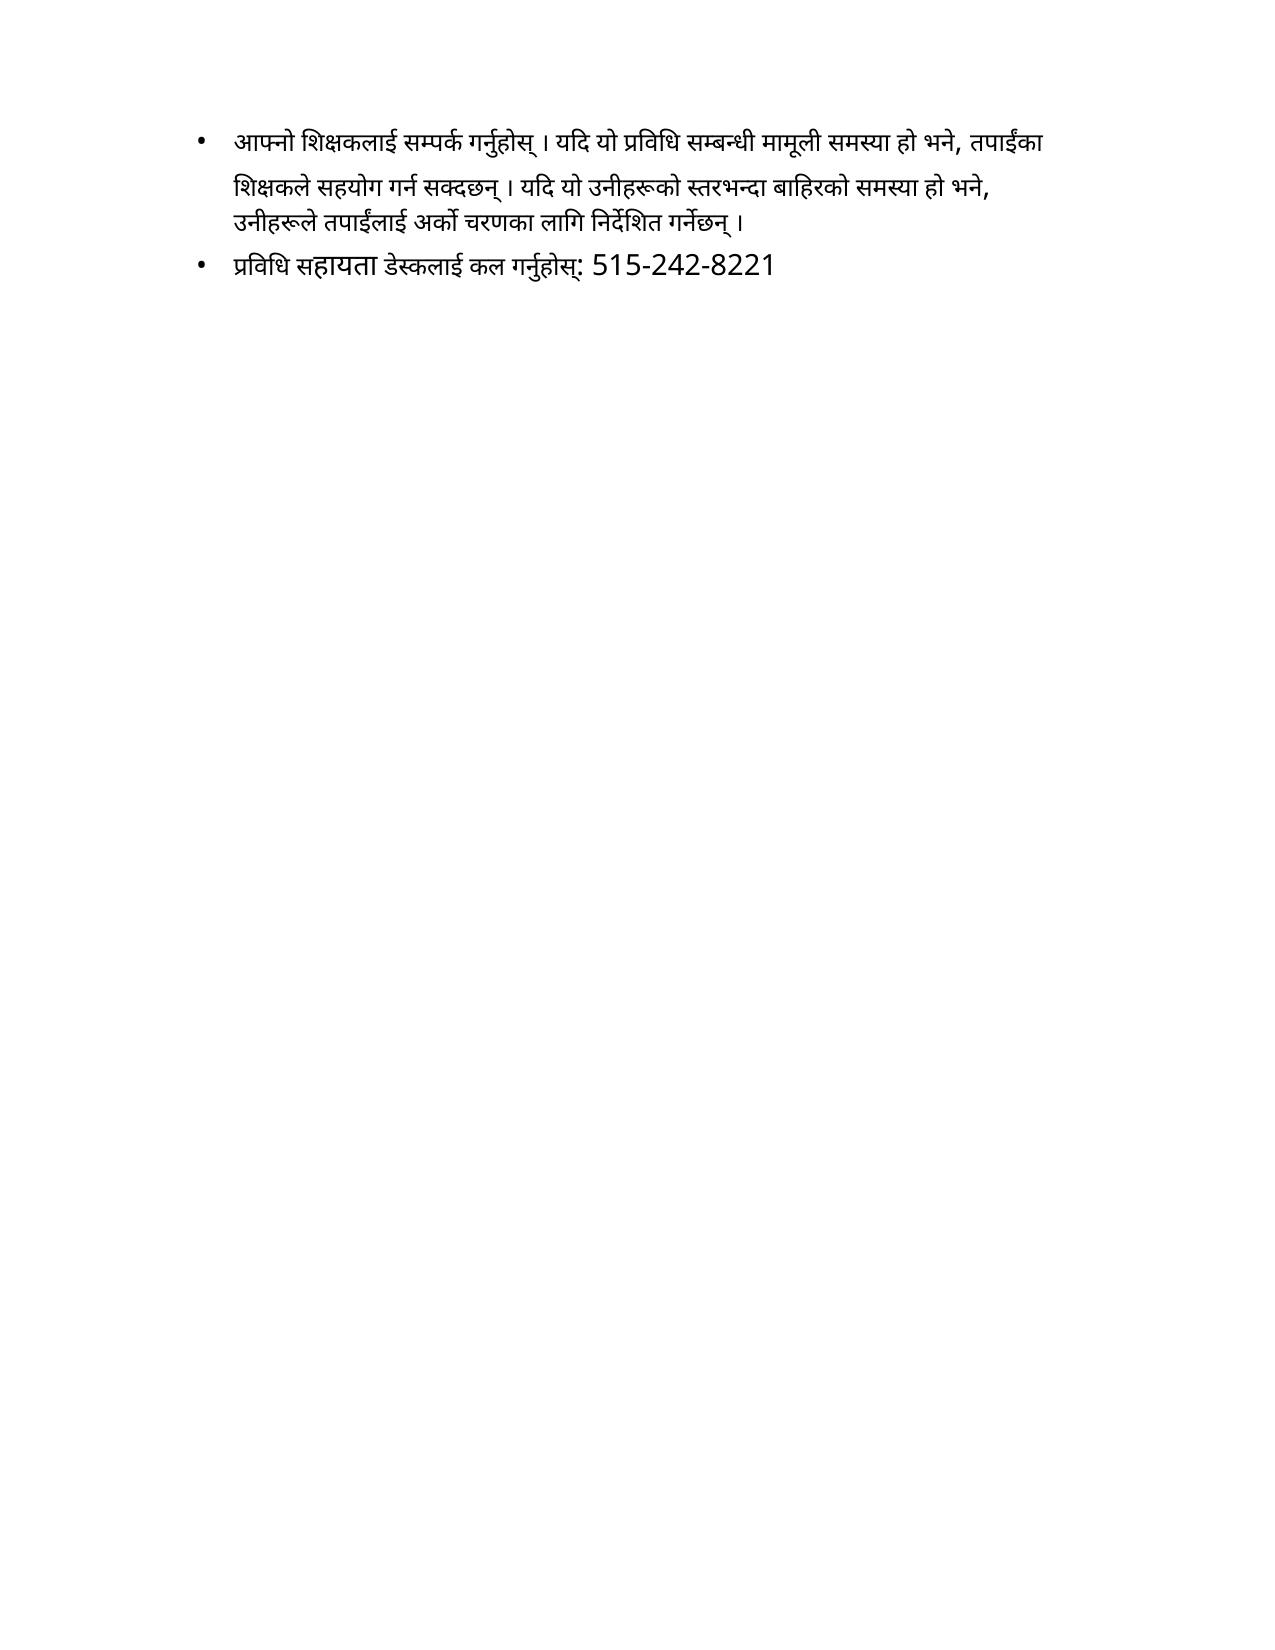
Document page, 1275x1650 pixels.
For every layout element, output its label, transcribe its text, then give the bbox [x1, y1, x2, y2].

list प्रविधि सहायता डेस्कलाई कल गर्नुहोस्: 515-242-8221 [196, 244, 1125, 288]
list आफ्नो शिक्षकलाई सम्पर्क गर्नुहोस् । यदि यो प्रविधि सम्बन्धी मामूली समस्या हो भने, तपाईंका शिक्षकले सहयोग गर्न सक्दछन् । यदि यो उनीहरूको स्तरभन्दा बाहिरको समस्या हो भने, उनीहरूले तपाईंलाई अर्को चरणका लागि निर्देशित गर्नेछन् । [196, 121, 1058, 242]
